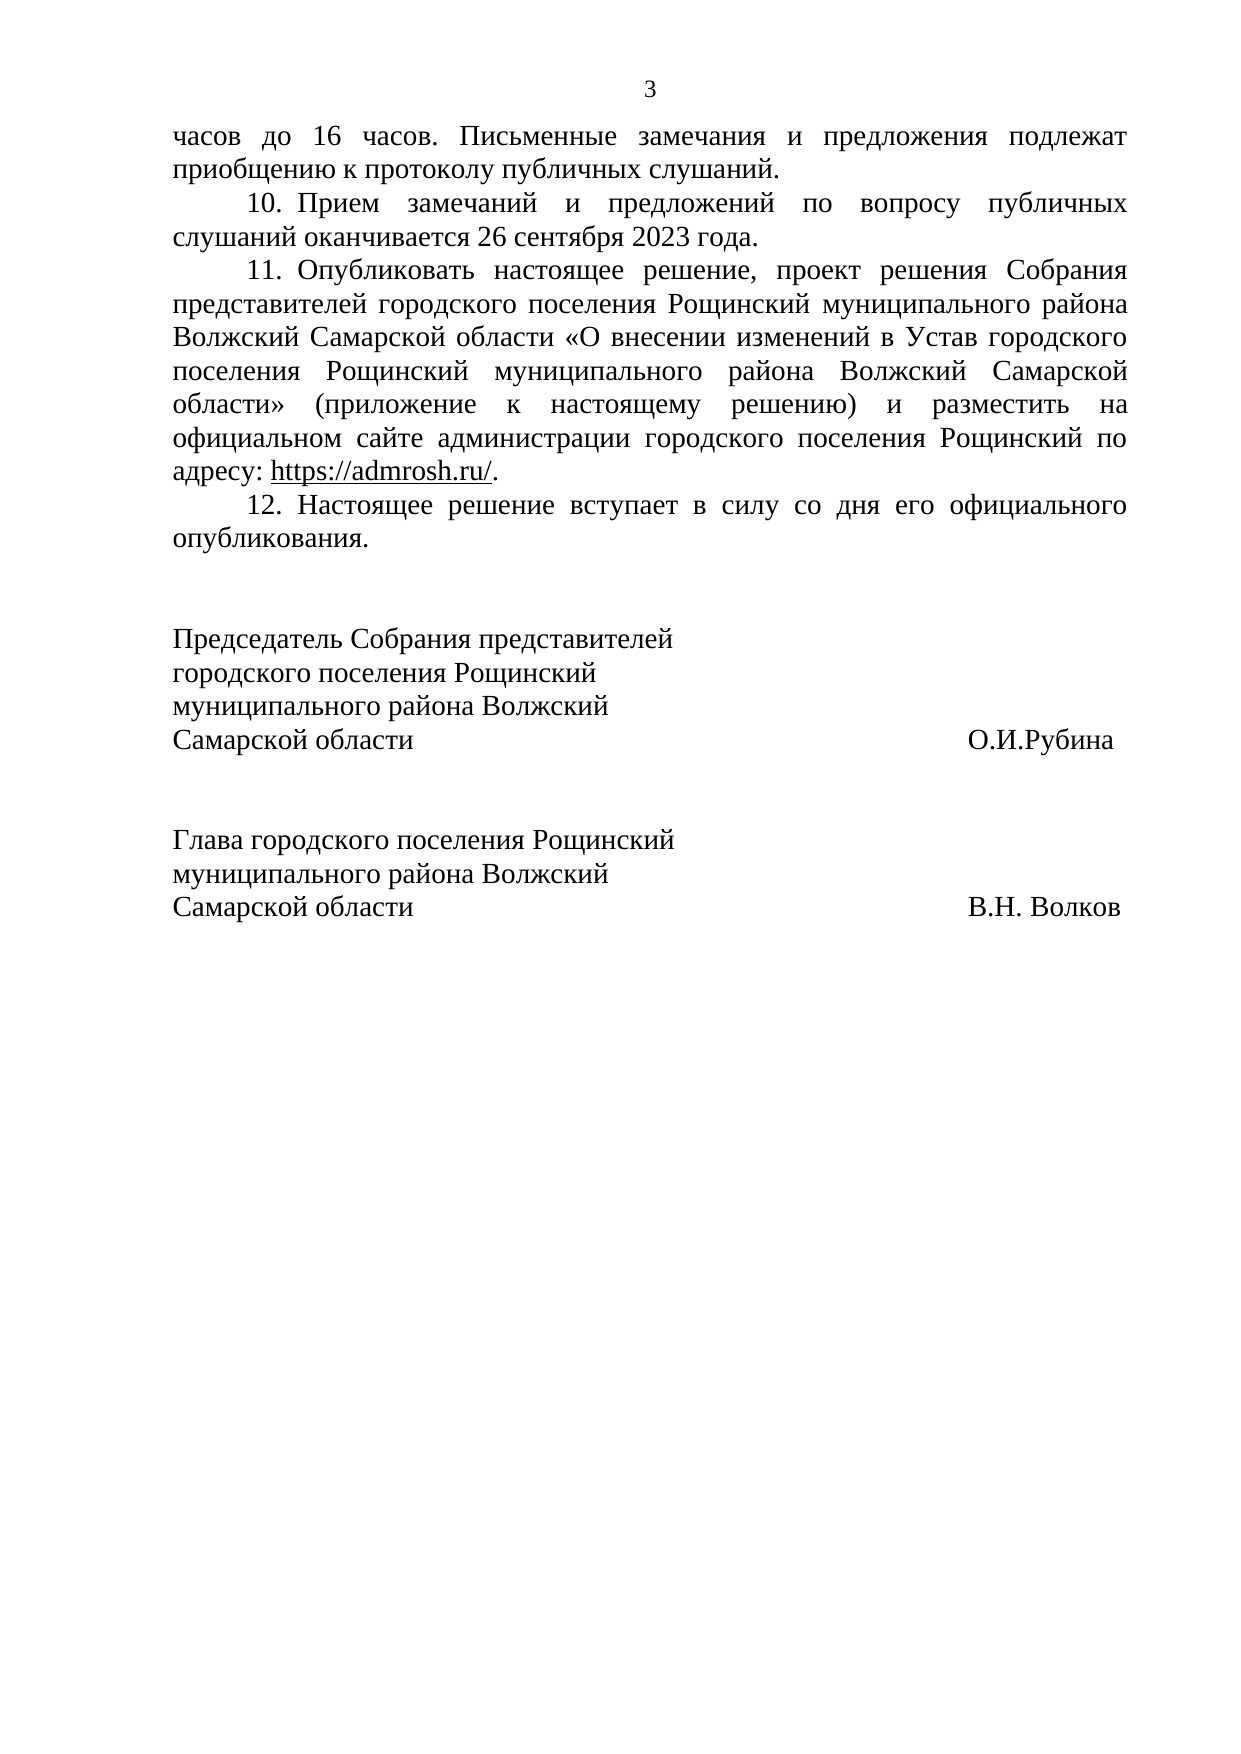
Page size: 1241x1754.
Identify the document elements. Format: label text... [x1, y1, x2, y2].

text муниципального района Волжский [172, 688, 1128, 722]
text Председатель Собрания представителей [172, 621, 1128, 655]
text 11. Опубликовать настоящее решение, проект решения Собрания представителей городского поселения Рощинский муниципального района Волжский Самарской области «О внесении изменений в Устав городского поселения Рощинский муниципального района Волжский Самарской области» (приложение к настоящему решению) и разместить на официальном сайте администрации городского поселения Рощинский по адресу: https://admrosh.ru/. [172, 252, 1128, 487]
text 10. Прием замечаний и предложений по вопросу публичных слушаний оканчивается 26 сентября 2023 года. [172, 185, 1128, 252]
text Самарской области В.Н. Волков [172, 889, 1128, 923]
text Самарской области О.И.Рубина [172, 722, 1128, 755]
text Глава городского поселения Рощинский [172, 822, 1128, 856]
text муниципального района Волжский [172, 856, 1128, 889]
text 12. Настоящее решение вступает в силу со дня его официального опубликования. [172, 487, 1128, 554]
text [172, 118, 1128, 185]
text городского поселения Рощинский [172, 655, 1128, 688]
